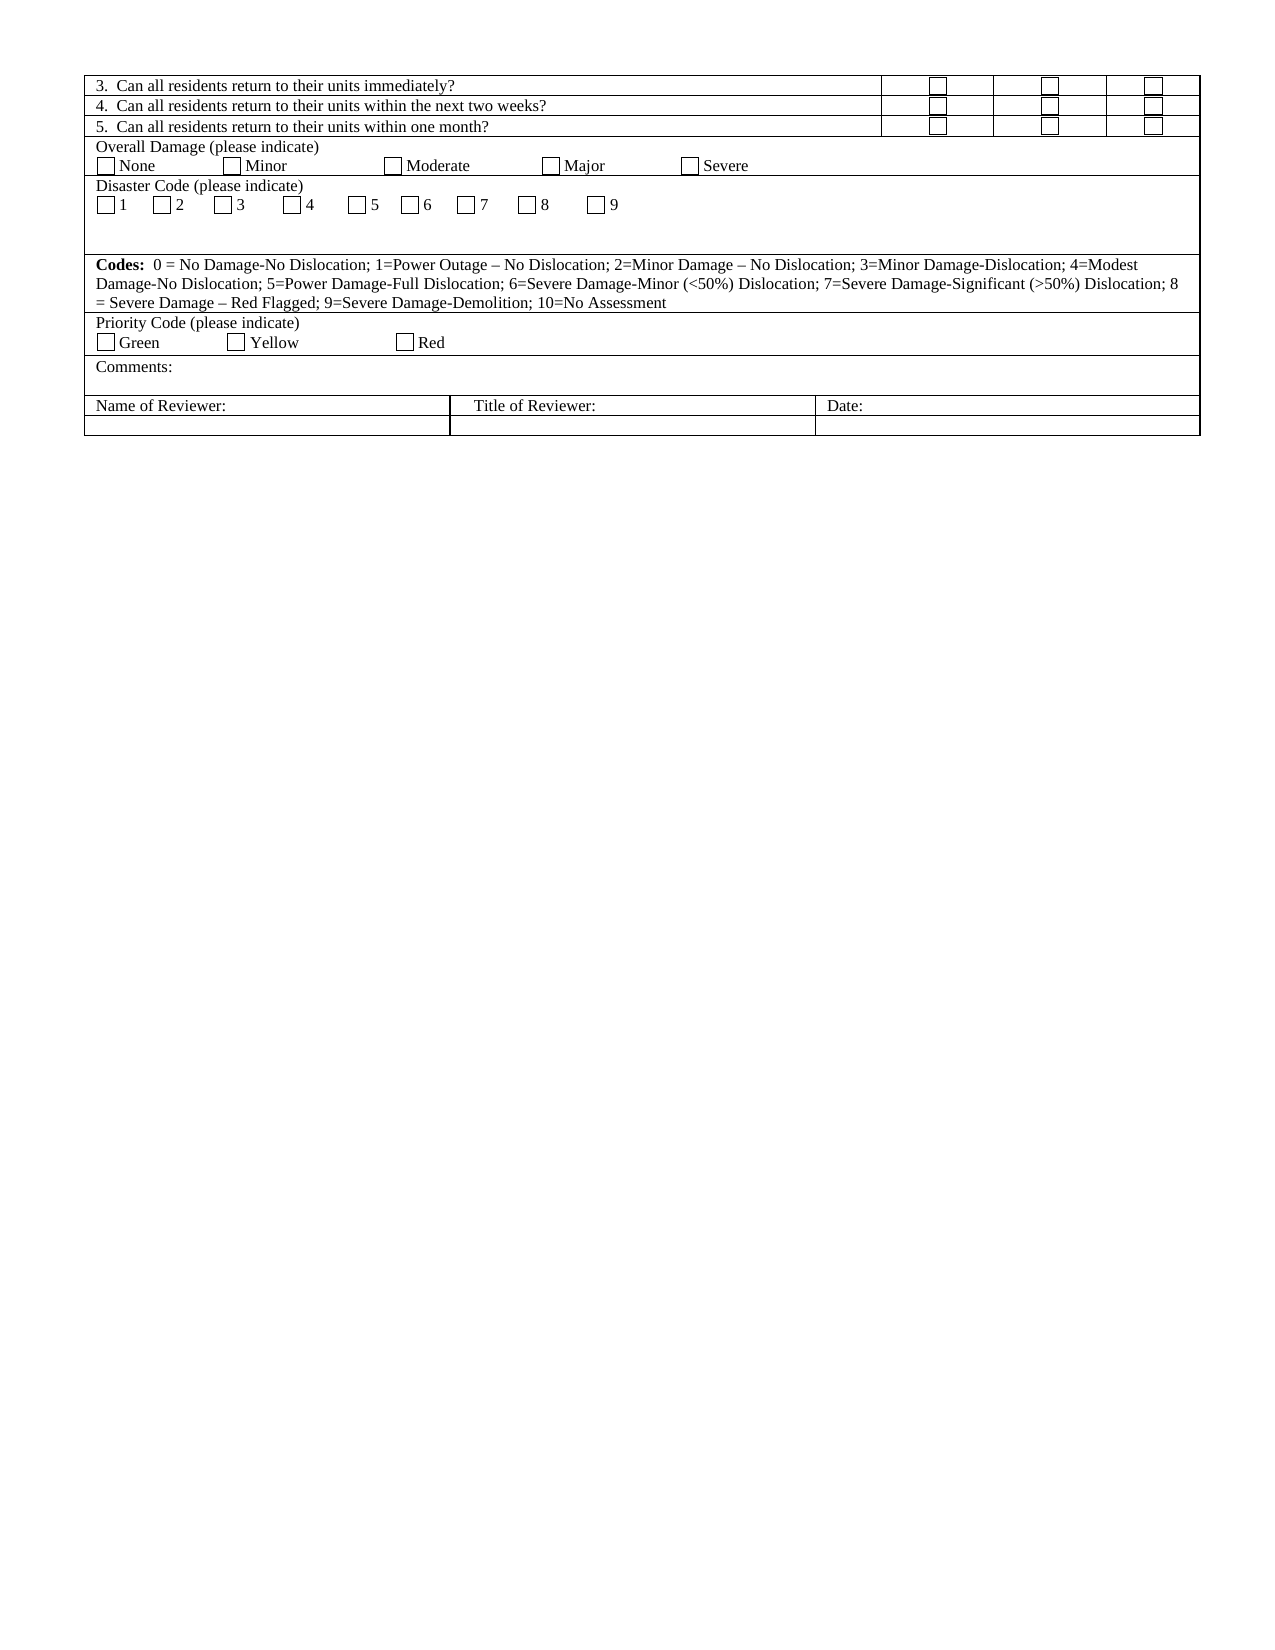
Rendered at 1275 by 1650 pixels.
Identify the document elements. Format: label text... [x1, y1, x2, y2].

table_cell [994, 96, 1106, 115]
table_cell [994, 76, 1106, 95]
table_cell [816, 416, 1199, 435]
table_cell [882, 116, 993, 136]
table_cell [882, 76, 993, 95]
table_cell [1107, 116, 1199, 136]
table_cell [1107, 96, 1199, 115]
table_cell [882, 96, 993, 115]
table_cell Overall Damage (please indicate) None Minor Moderate Major Severe [85, 137, 1199, 175]
table_cell Priority Code (please indicate) Green Yellow Red [85, 313, 1199, 355]
table_cell 4. Can all residents return to their units within the next two weeks? [85, 96, 881, 115]
table_cell Codes: 0 = No Damage-No Dislocation; 1=Power Outage – No Dislocation; 2=Minor Damage – No Dislocation; 3=Minor Damage-Dislocation; 4=Modest Damage-No Dislocation; 5=Power Damage-Full Dislocation; 6=Severe Damage-Minor (<50%) Dislocation; 7=Severe Damage-Significant (>50%) Dislocation; 8 = Severe Damage – Red Flagged; 9=Severe Damage-Demolition; 10=No Assessment [85, 255, 1199, 312]
table_cell [994, 116, 1106, 136]
table_cell [85, 416, 449, 435]
table_cell 3. Can all residents return to their units immediately? [85, 76, 881, 95]
table_cell Title of Reviewer: [451, 396, 815, 415]
table_cell [451, 416, 815, 435]
table_cell Comments: [85, 356, 1199, 395]
table_cell 5. Can all residents return to their units within one month? [85, 116, 881, 136]
table_cell Disaster Code (please indicate) 1 2 3 4 5 6 7 8 9 [85, 176, 1199, 254]
table_cell Name of Reviewer: [85, 396, 449, 415]
table_cell Date: [816, 396, 1199, 415]
table_cell [1107, 76, 1199, 95]
